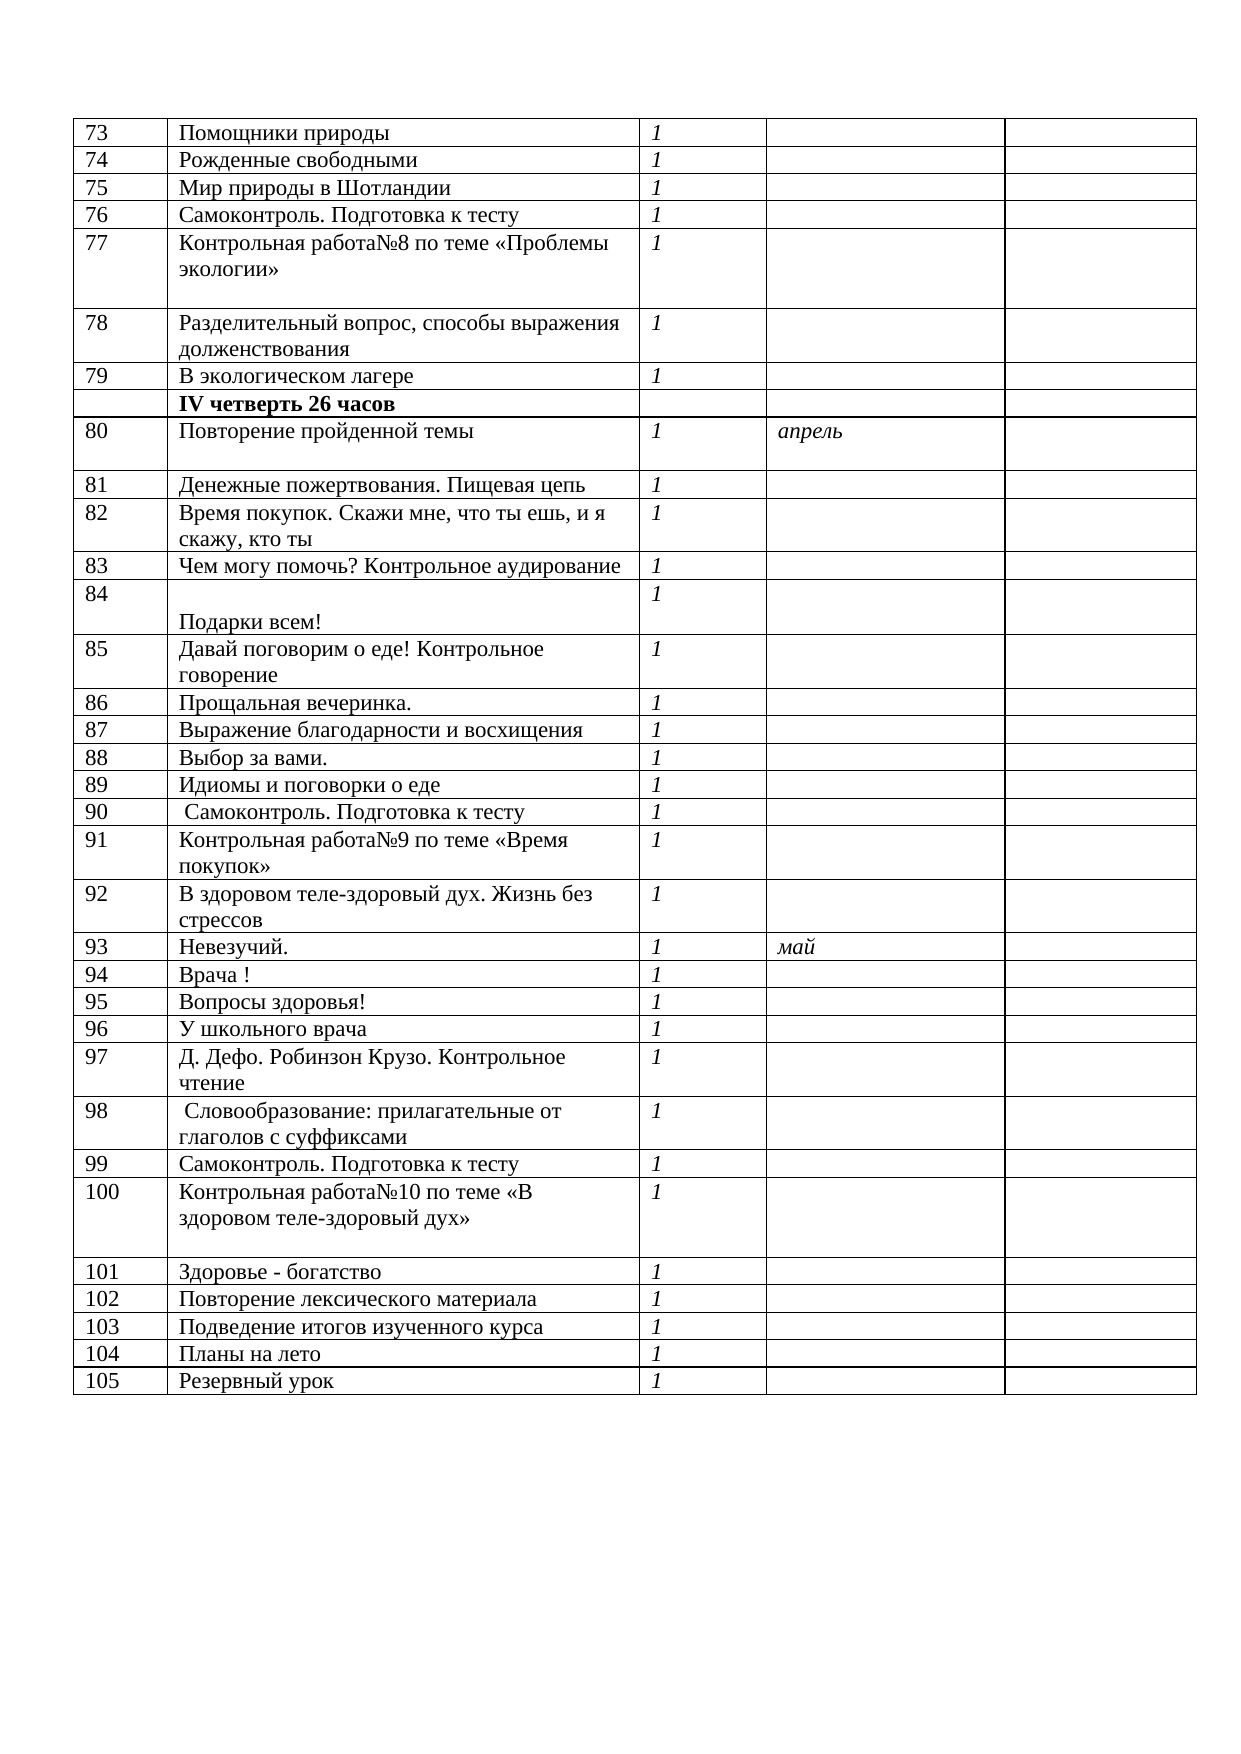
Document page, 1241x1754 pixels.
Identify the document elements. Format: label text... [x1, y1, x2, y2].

table_cell [767, 1016, 1004, 1042]
table_cell 98 [74, 1097, 167, 1149]
table_cell 1 [640, 1285, 766, 1312]
table_cell Словообразование: прилагательные от глаголов с суффиксами [168, 1097, 639, 1149]
table_cell [767, 580, 1004, 634]
table_cell [1006, 580, 1196, 634]
table_cell 1 [640, 961, 766, 987]
table_cell Резервный урок [168, 1368, 639, 1394]
table_cell [767, 689, 1004, 715]
table_cell 1 [640, 552, 766, 579]
table_cell 1 [640, 363, 766, 389]
table_cell [1006, 880, 1196, 932]
table_cell [767, 499, 1004, 551]
table_cell 101 [74, 1258, 167, 1284]
table_cell 1 [640, 1178, 766, 1257]
table_cell [1006, 826, 1196, 878]
table_cell Давай поговорим о еде! Контрольное говорение [168, 635, 639, 688]
table_cell [1006, 309, 1196, 362]
table_cell 1 [640, 147, 766, 173]
table_cell [1006, 689, 1196, 715]
table_cell [1006, 744, 1196, 770]
table_cell 1 [640, 1016, 766, 1042]
table_cell [767, 309, 1004, 362]
table_cell Подарки всем! [168, 580, 639, 634]
table_cell [1006, 799, 1196, 825]
table_cell [1006, 716, 1196, 743]
table_cell [1006, 1285, 1196, 1312]
table_cell апрель [767, 418, 1004, 470]
table_cell 78 [74, 309, 167, 362]
table_cell Врача ! [168, 961, 639, 987]
table_cell Д. Дефо. Робинзон Крузо. Контрольное чтение [168, 1043, 639, 1096]
table_cell 1 [640, 689, 766, 715]
table_cell 1 [640, 119, 766, 146]
table_cell 90 [74, 799, 167, 825]
table_cell 1 [640, 1258, 766, 1284]
table_cell [1006, 1368, 1196, 1394]
table_cell 1 [640, 1043, 766, 1096]
table_cell [1006, 418, 1196, 470]
table_cell 89 [74, 771, 167, 797]
table_cell [1006, 471, 1196, 497]
table_cell 104 [74, 1340, 167, 1366]
table_cell [767, 988, 1004, 1014]
table_cell IV четверть 26 часов [168, 390, 639, 416]
table_cell [767, 390, 1004, 416]
table_cell [1006, 1258, 1196, 1284]
table_cell Выбор за вами. [168, 744, 639, 770]
table_cell [767, 174, 1004, 200]
table_cell [767, 1043, 1004, 1096]
table_cell [767, 716, 1004, 743]
table_cell [1006, 229, 1196, 308]
table_cell [767, 201, 1004, 228]
table_cell [767, 826, 1004, 878]
table_cell [767, 1368, 1004, 1394]
table_cell 1 [640, 635, 766, 688]
table_cell 88 [74, 744, 167, 770]
table_cell [1006, 1043, 1196, 1096]
table_cell Вопросы здоровья! [168, 988, 639, 1014]
table_cell Денежные пожертвования. Пищевая цепь [168, 471, 639, 497]
table_cell [74, 390, 167, 416]
table_cell [1006, 201, 1196, 228]
table_cell [1006, 174, 1196, 200]
table_cell [1006, 1150, 1196, 1177]
table_cell 99 [74, 1150, 167, 1177]
table_cell 77 [74, 229, 167, 308]
table_cell [1006, 552, 1196, 579]
table_cell 79 [74, 363, 167, 389]
table_cell [640, 390, 766, 416]
table_cell [767, 1340, 1004, 1366]
table_cell 1 [640, 174, 766, 200]
table_cell [1006, 1097, 1196, 1149]
table_cell Помощники природы [168, 119, 639, 146]
table_cell [767, 1313, 1004, 1339]
table_cell 93 [74, 933, 167, 960]
table_cell [1006, 1178, 1196, 1257]
table_cell Чем могу помочь? Контрольное аудирование [168, 552, 639, 579]
table_cell [1006, 933, 1196, 960]
table_cell 83 [74, 552, 167, 579]
table_cell [1006, 499, 1196, 551]
table_cell Самоконтроль. Подготовка к тесту [168, 1150, 639, 1177]
table_cell 103 [74, 1313, 167, 1339]
table_cell 97 [74, 1043, 167, 1096]
table_cell В здоровом теле-здоровый дух. Жизнь без стрессов [168, 880, 639, 932]
table_cell 1 [640, 1313, 766, 1339]
table_cell [1006, 390, 1196, 416]
table_cell 85 [74, 635, 167, 688]
table_cell 1 [640, 229, 766, 308]
table_cell [1006, 635, 1196, 688]
table_cell 105 [74, 1368, 167, 1394]
table_cell [767, 471, 1004, 497]
table_cell [767, 1258, 1004, 1284]
table_cell [767, 552, 1004, 579]
table_cell Контрольная работа№10 по теме «В здоровом теле-здоровый дух» [168, 1178, 639, 1257]
table_cell [767, 771, 1004, 797]
table_cell [1006, 1340, 1196, 1366]
table_cell [767, 1285, 1004, 1312]
table_cell 1 [640, 880, 766, 932]
table_cell Мир природы в Шотландии [168, 174, 639, 200]
table_cell 74 [74, 147, 167, 173]
table_cell 1 [640, 933, 766, 960]
table_cell 1 [640, 744, 766, 770]
table_cell 86 [74, 689, 167, 715]
table_cell [1006, 119, 1196, 146]
table_cell Время покупок. Скажи мне, что ты ешь, и я скажу, кто ты [168, 499, 639, 551]
table_cell [1006, 1313, 1196, 1339]
table_cell [767, 961, 1004, 987]
table_cell [1006, 771, 1196, 797]
table_cell 81 [74, 471, 167, 497]
table_cell 1 [640, 1097, 766, 1149]
table_cell 1 [640, 1368, 766, 1394]
table_cell Идиомы и поговорки о еде [168, 771, 639, 797]
table_cell [767, 1150, 1004, 1177]
table_cell 76 [74, 201, 167, 228]
table_cell 1 [640, 799, 766, 825]
table_cell 95 [74, 988, 167, 1014]
table_cell Повторение лексического материала [168, 1285, 639, 1312]
table_cell [1006, 988, 1196, 1014]
table_cell 91 [74, 826, 167, 878]
table_cell Контрольная работа№9 по теме «Время покупок» [168, 826, 639, 878]
table_cell У школьного врача [168, 1016, 639, 1042]
table_cell Контрольная работа№8 по теме «Проблемы экологии» [168, 229, 639, 308]
table_cell [1006, 961, 1196, 987]
table_cell 94 [74, 961, 167, 987]
table_cell май [767, 933, 1004, 960]
table_cell [1006, 363, 1196, 389]
table_cell [767, 880, 1004, 932]
table_cell Планы на лето [168, 1340, 639, 1366]
table_cell [767, 1097, 1004, 1149]
table_cell 92 [74, 880, 167, 932]
table_cell 1 [640, 1340, 766, 1366]
table_cell Подведение итогов изученного курса [168, 1313, 639, 1339]
table_cell [767, 799, 1004, 825]
table_cell 87 [74, 716, 167, 743]
table_cell 1 [640, 988, 766, 1014]
table_cell 1 [640, 499, 766, 551]
table_cell 75 [74, 174, 167, 200]
table_cell 1 [640, 201, 766, 228]
table_cell [1006, 1016, 1196, 1042]
table_cell 84 [74, 580, 167, 634]
table_cell Здоровье - богатство [168, 1258, 639, 1284]
table_cell [767, 744, 1004, 770]
table_cell [1006, 147, 1196, 173]
table_cell Невезучий. [168, 933, 639, 960]
table_cell [767, 229, 1004, 308]
table_cell 96 [74, 1016, 167, 1042]
table_cell Самоконтроль. Подготовка к тесту [168, 201, 639, 228]
table_cell Выражение благодарности и восхищения [168, 716, 639, 743]
table_cell [767, 119, 1004, 146]
table_cell 1 [640, 716, 766, 743]
table_cell 80 [74, 418, 167, 470]
table_cell 102 [74, 1285, 167, 1312]
table_cell 1 [640, 1150, 766, 1177]
table_cell Прощальная вечеринка. [168, 689, 639, 715]
table_cell Повторение пройденной темы [168, 418, 639, 470]
table_cell Самоконтроль. Подготовка к тесту [168, 799, 639, 825]
table_cell 82 [74, 499, 167, 551]
table_cell Разделительный вопрос, способы выражения долженствования [168, 309, 639, 362]
table_cell 1 [640, 580, 766, 634]
table_cell 100 [74, 1178, 167, 1257]
table_cell [767, 363, 1004, 389]
table_cell [767, 635, 1004, 688]
table_cell 1 [640, 771, 766, 797]
table_cell [767, 1178, 1004, 1257]
table_cell Рожденные свободными [168, 147, 639, 173]
table_cell 1 [640, 826, 766, 878]
table_cell 1 [640, 471, 766, 497]
table_cell 73 [74, 119, 167, 146]
table_cell [767, 147, 1004, 173]
table_cell В экологическом лагере [168, 363, 639, 389]
table_cell 1 [640, 418, 766, 470]
table_cell 1 [640, 309, 766, 362]
